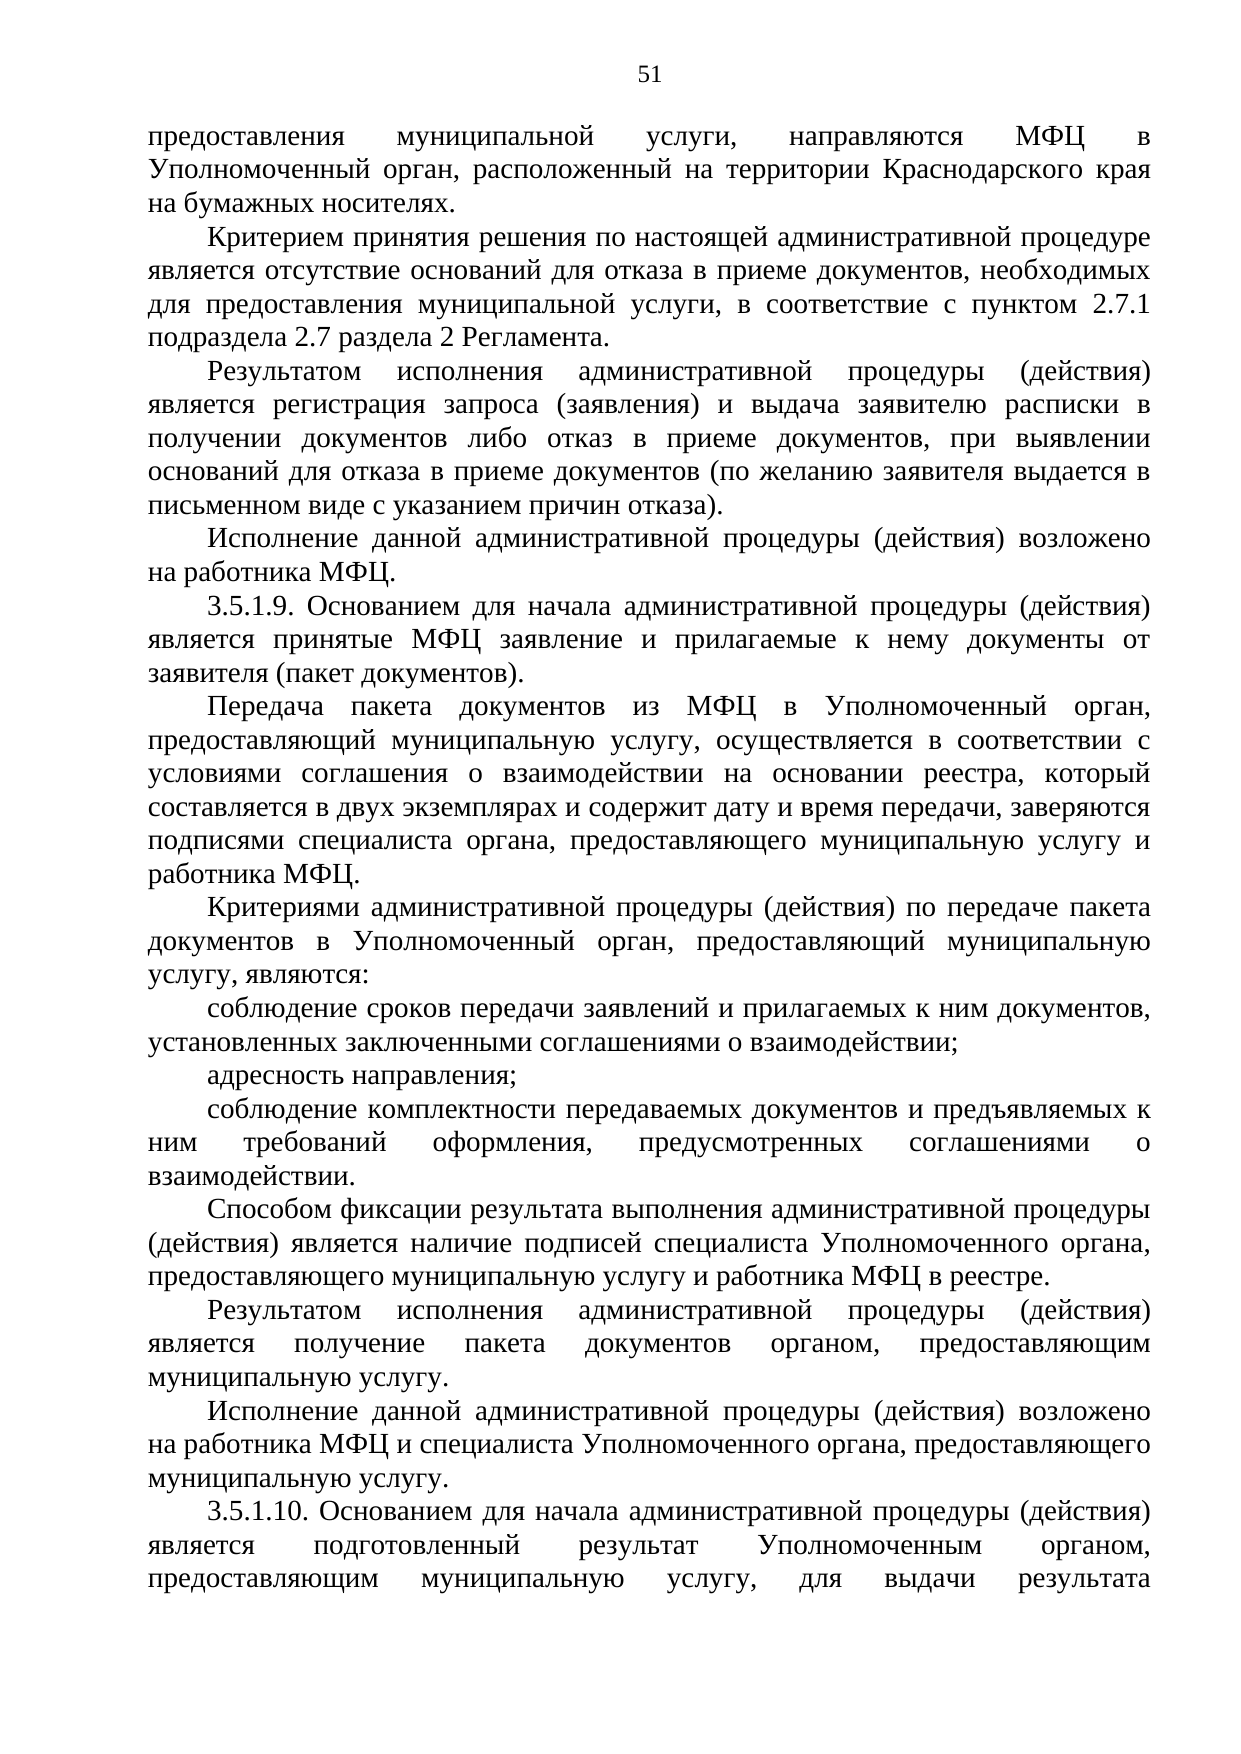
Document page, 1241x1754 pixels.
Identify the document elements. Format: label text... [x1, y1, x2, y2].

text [148, 118, 1152, 219]
text соблюдение сроков передачи заявлений и прилагаемых к ним документов, установленных заключенными соглашениями о взаимодействии; [148, 990, 1152, 1057]
text Исполнение данной административной процедуры (действия) возложено на работника МФЦ. [148, 521, 1152, 588]
text Критериями административной процедуры (действия) по передаче пакета документов в Уполномоченный орган, предоставляющий муниципальную услугу, являются: [148, 889, 1152, 990]
text Критерием принятия решения по настоящей административной процедуре является отсутствие оснований для отказа в приеме документов, необходимых для предоставления муниципальной услуги, в соответствие с пунктом 2.7.1 подраздела 2.7 раздела 2 Регламента. [148, 219, 1152, 353]
text адресность направления; [148, 1057, 1152, 1091]
text 3.5.1.9. Основанием для начала административной процедуры (действия) является принятые МФЦ заявление и прилагаемые к нему документы от заявителя (пакет документов). [148, 588, 1152, 688]
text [148, 1493, 1152, 1594]
text Способом фиксации результата выполнения административной процедуры (действия) является наличие подписей специалиста Уполномоченного органа, предоставляющего муниципальную услугу и работника МФЦ в реестре. [148, 1191, 1152, 1292]
text Результатом исполнения административной процедуры (действия) является получение пакета документов органом, предоставляющим муниципальную услугу. [148, 1292, 1152, 1393]
text Результатом исполнения административной процедуры (действия) является регистрация запроса (заявления) и выдача заявителю расписки в получении документов либо отказ в приеме документов, при выявлении оснований для отказа в приеме документов (по желанию заявителя выдается в письменном виде с указанием причин отказа). [148, 353, 1152, 521]
text Исполнение данной административной процедуры (действия) возложено на работника МФЦ и специалиста Уполномоченного органа, предоставляющего муниципальную услугу. [148, 1393, 1152, 1493]
text Передача пакета документов из МФЦ в Уполномоченный орган, предоставляющий муниципальную услугу, осуществляется в соответствии с условиями соглашения о взаимодействии на основании реестра, который составляется в двух экземплярах и содержит дату и время передачи, заверяются подписями специалиста органа, предоставляющего муниципальную услугу и работника МФЦ. [148, 688, 1152, 889]
text соблюдение комплектности передаваемых документов и предъявляемых к ним требований оформления, предусмотренных соглашениями о взаимодействии. [148, 1091, 1152, 1191]
